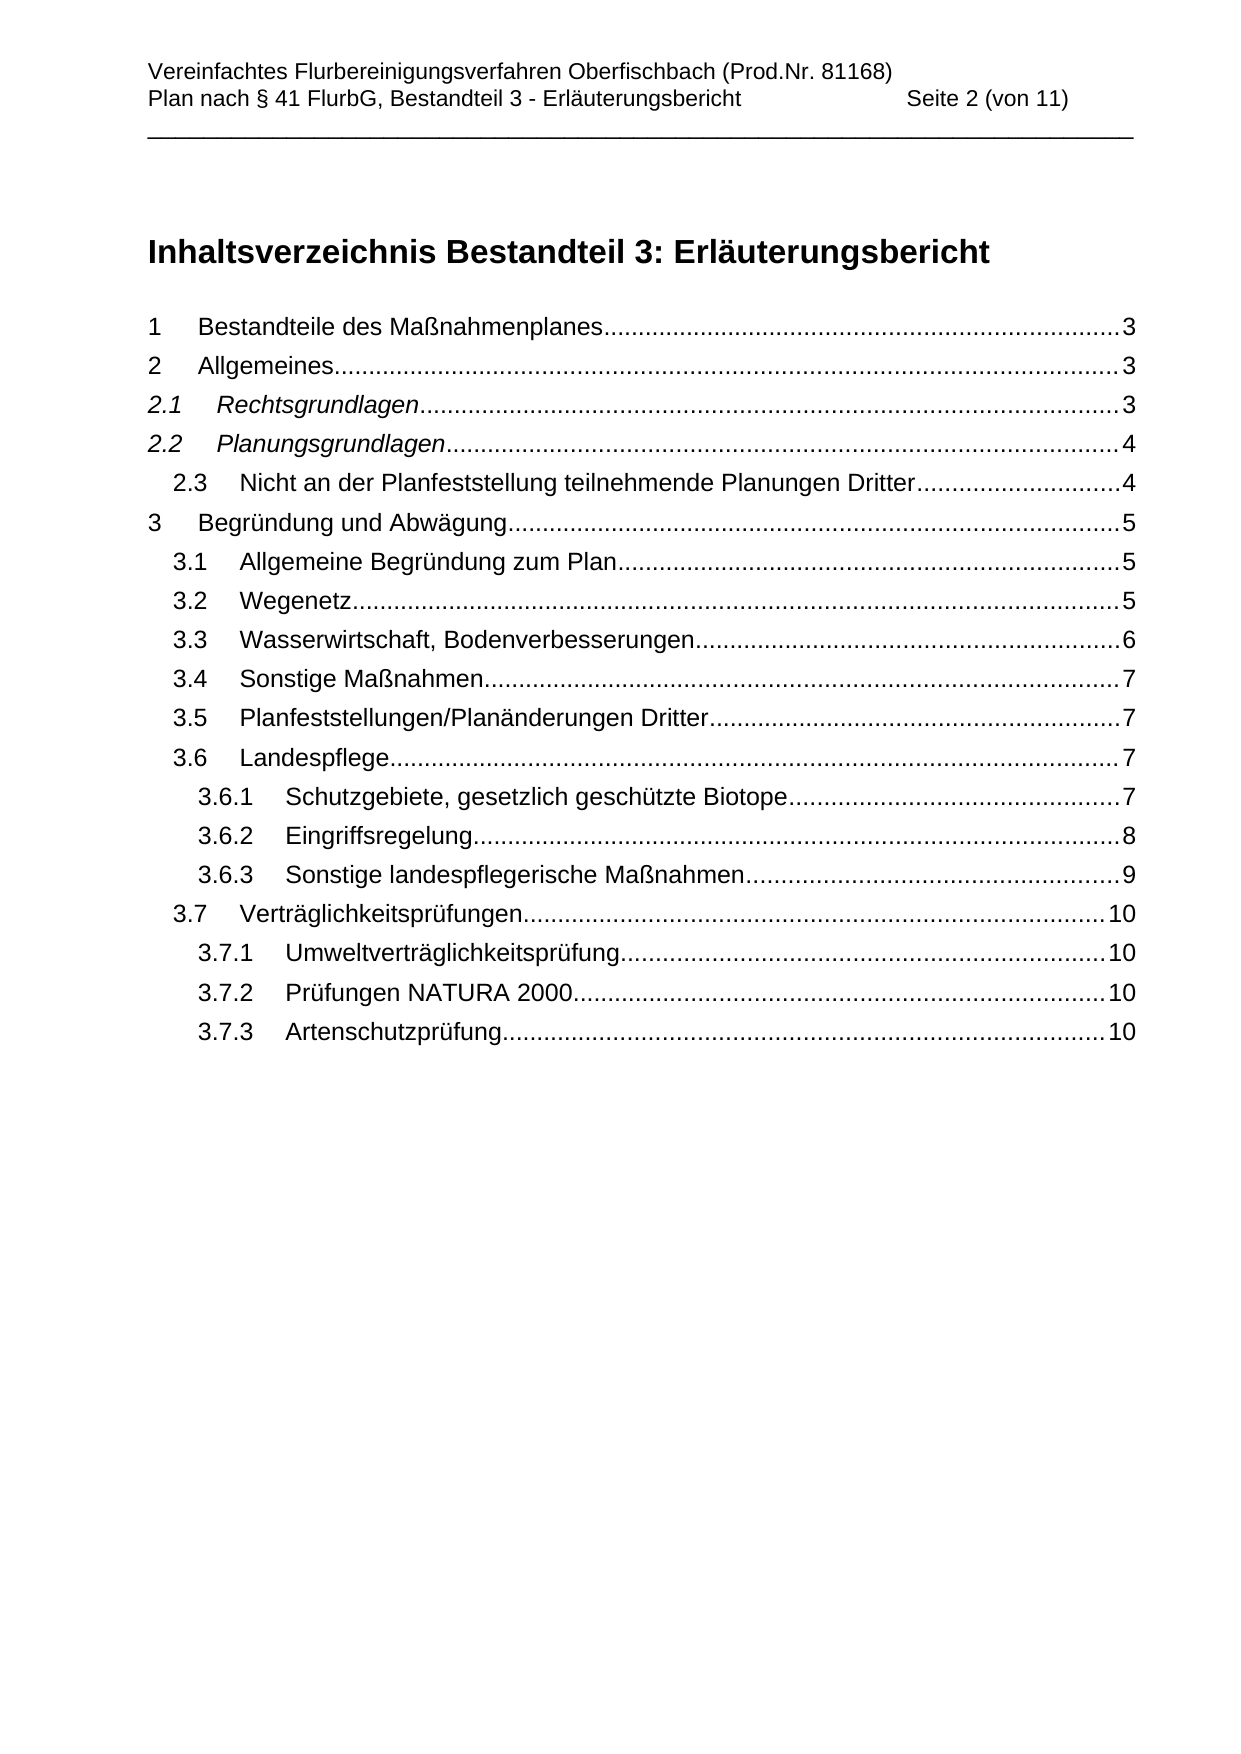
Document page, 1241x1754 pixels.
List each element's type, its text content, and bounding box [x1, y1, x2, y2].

list Inhaltsverzeichnis Bestandteil 3: Erläuterungsbericht [148, 232, 1137, 270]
